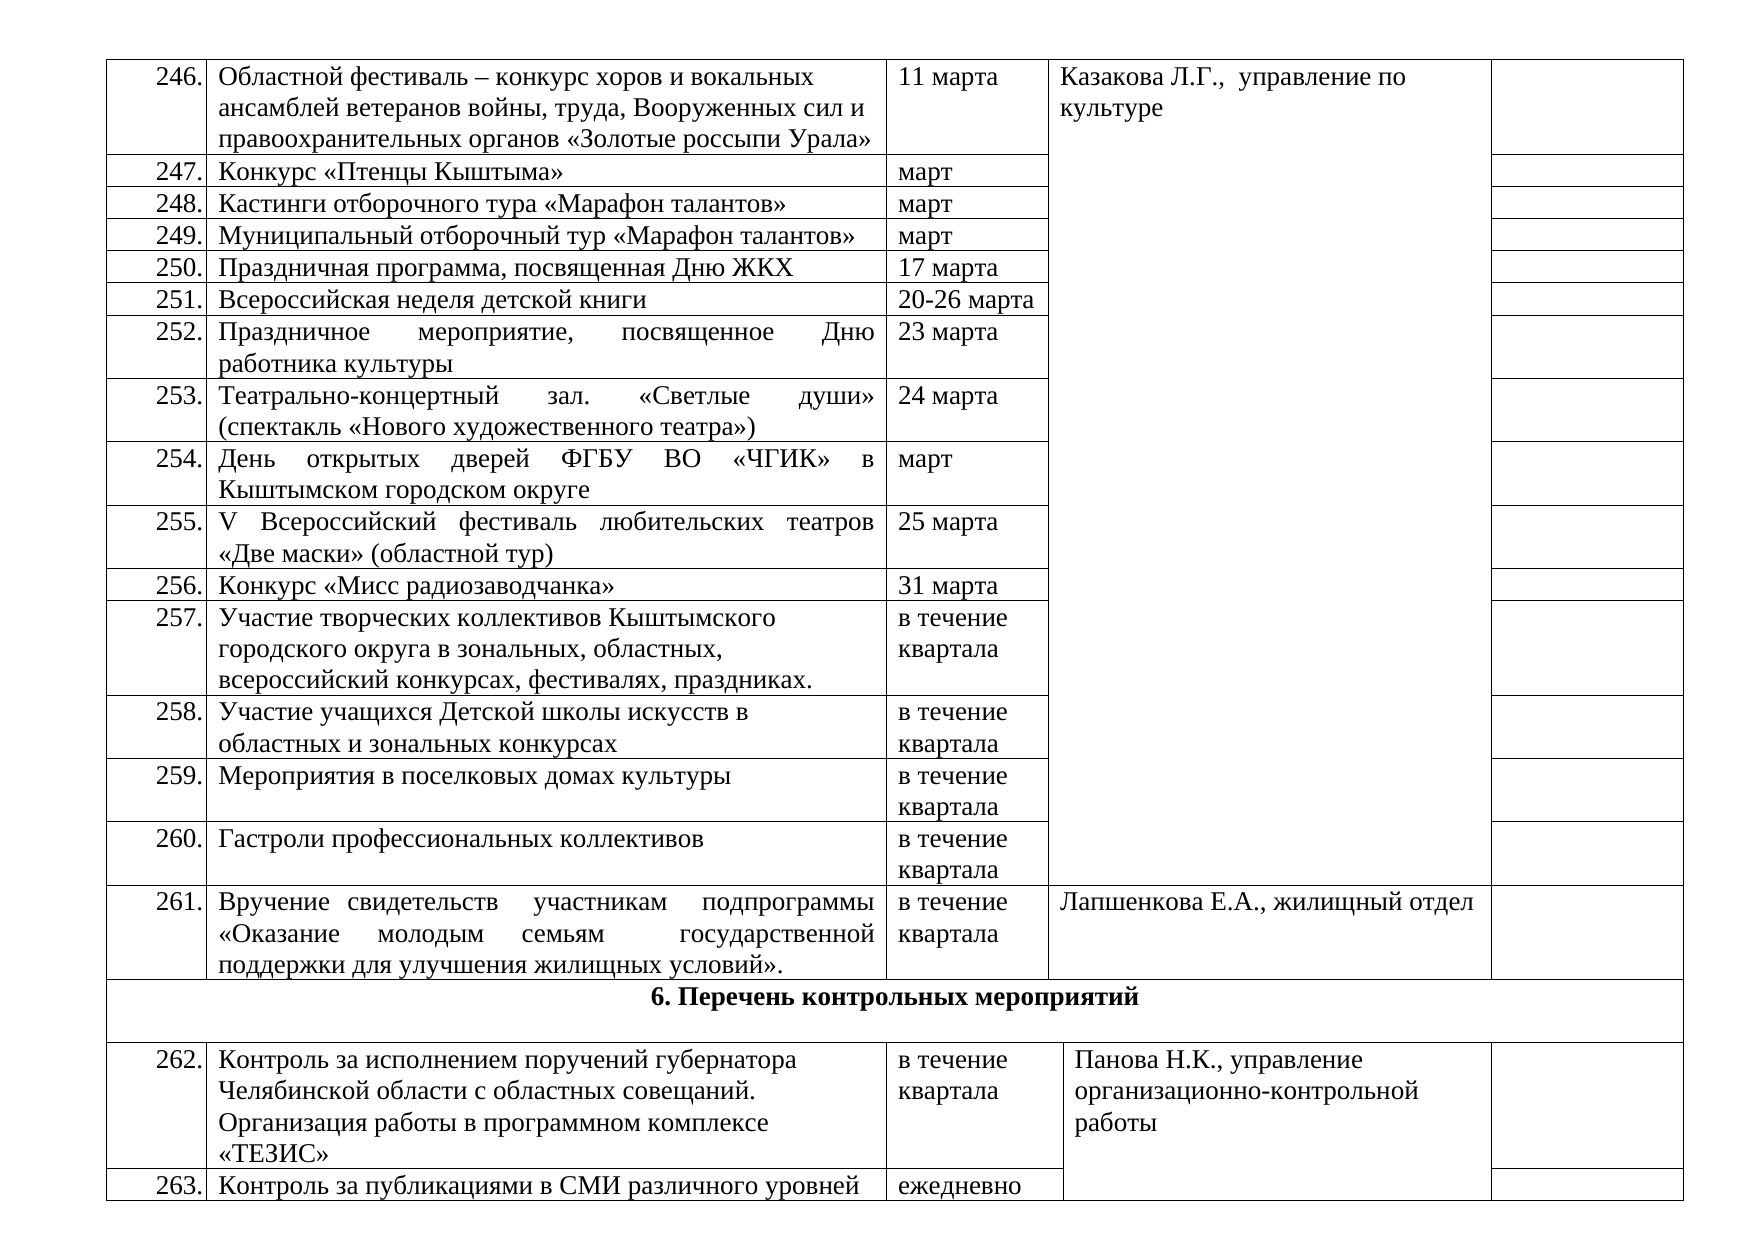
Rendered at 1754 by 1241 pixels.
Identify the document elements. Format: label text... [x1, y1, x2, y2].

table_cell [107, 379, 206, 441]
table_cell 11 марта [887, 60, 1048, 153]
table_cell [107, 822, 206, 884]
table_cell Праздничное мероприятие, посвященное Дню работника культуры [207, 316, 886, 378]
table_cell [107, 1169, 206, 1200]
table_cell День открытых дверей ФГБУ ВО «ЧГИК» в Кыштымском городском округе [207, 442, 886, 504]
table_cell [207, 1169, 886, 1200]
table_cell [1492, 251, 1683, 282]
table_cell [107, 1043, 206, 1168]
table_cell Контроль за исполнением поручений губернатора Челябинской области с областных совещаний. Организация работы в программном комплексе «ТЕЗИС» [207, 1043, 886, 1168]
table_cell Праздничная программа, посвященная Дню ЖКХ [207, 251, 886, 282]
table_cell в течение квартала [887, 1043, 1063, 1168]
table_cell Конкурс «Мисс радиозаводчанка» [207, 569, 886, 600]
table_cell Мероприятия в поселковых домах культуры [207, 759, 886, 821]
table_cell [107, 601, 206, 694]
table_cell 17 марта [887, 251, 1048, 282]
table_cell [1492, 379, 1683, 441]
table_cell март [887, 219, 1048, 250]
table_cell [107, 316, 206, 378]
table_cell Конкурс «Птенцы Кыштыма» [207, 155, 886, 186]
table_cell 24 марта [887, 379, 1048, 441]
table_cell [107, 60, 206, 153]
table_cell [1492, 569, 1683, 600]
table_cell [1492, 1169, 1683, 1200]
table_cell [1492, 316, 1683, 378]
table_cell [107, 283, 206, 314]
table_cell [107, 506, 206, 568]
table_cell 23 марта [887, 316, 1048, 378]
table_cell Панова Н.К., управление организационно-контрольной работы Панова Н.К., управление организационно-контрольной работы [1064, 1043, 1491, 1200]
table_cell Гастроли профессиональных коллективов [207, 822, 886, 884]
table_cell Лапшенкова Е.А., жилищный отдел [1049, 886, 1491, 979]
table_cell Вручение свидетельств участникам подпрограммы «Оказание молодым семьям государственной поддержки для улучшения жилищных условий». [207, 886, 886, 979]
table_cell [1492, 696, 1683, 758]
table_cell в течение квартала [887, 822, 1048, 884]
table_cell Участие учащихся Детской школы искусств в областных и зональных конкурсах [207, 696, 886, 758]
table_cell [887, 1169, 1063, 1200]
table_cell V Всероссийский фестиваль любительских театров «Две маски» (областной тур) [207, 506, 886, 568]
table_cell 25 марта [887, 506, 1048, 568]
table_cell [1492, 155, 1683, 186]
table_cell [107, 187, 206, 218]
table_cell [1492, 1043, 1683, 1168]
table_cell Всероссийская неделя детской книги [207, 283, 886, 314]
table_cell Театрально-концертный зал. «Светлые души» (спектакль «Нового художественного театра») [207, 379, 886, 441]
table_cell [107, 759, 206, 821]
table_cell [107, 251, 206, 282]
table_cell в течение квартала [887, 601, 1048, 694]
table_cell 20-26 марта [887, 283, 1048, 314]
table_cell [1492, 822, 1683, 884]
table_cell [107, 569, 206, 600]
table_cell [1492, 601, 1683, 694]
table_cell [1492, 442, 1683, 504]
table_cell [1492, 60, 1683, 153]
table_cell [107, 696, 206, 758]
table_cell в течение квартала [887, 696, 1048, 758]
table_cell [107, 155, 206, 186]
table_cell [107, 442, 206, 504]
table_cell март [887, 187, 1048, 218]
table_cell [1492, 219, 1683, 250]
table_cell Кастинги отборочного тура «Марафон талантов» [207, 187, 886, 218]
table_cell март [887, 442, 1048, 504]
table_cell 31 марта [887, 569, 1048, 600]
table_cell [1492, 283, 1683, 314]
table_cell [107, 219, 206, 250]
table_cell [1492, 886, 1683, 979]
table_cell в течение квартала [887, 886, 1048, 979]
table_cell 6. Перечень контрольных мероприятий [107, 980, 1683, 1042]
table_cell Муниципальный отборочный тур «Марафон талантов» [207, 219, 886, 250]
table_cell [1492, 506, 1683, 568]
table_cell [107, 886, 206, 979]
table_cell март [887, 155, 1048, 186]
table_cell [1492, 759, 1683, 821]
table_cell Участие творческих коллективов Кыштымского городского округа в зональных, областных, всероссийский конкурсах, фестивалях, праздниках. [207, 601, 886, 694]
table_cell в течение квартала [887, 759, 1048, 821]
table_cell Областной фестиваль – конкурс хоров и вокальных ансамблей ветеранов войны, труда, Вооруженных сил и правоохранительных органов «Золотые россыпи Урала» [207, 60, 886, 153]
table_cell [1492, 187, 1683, 218]
